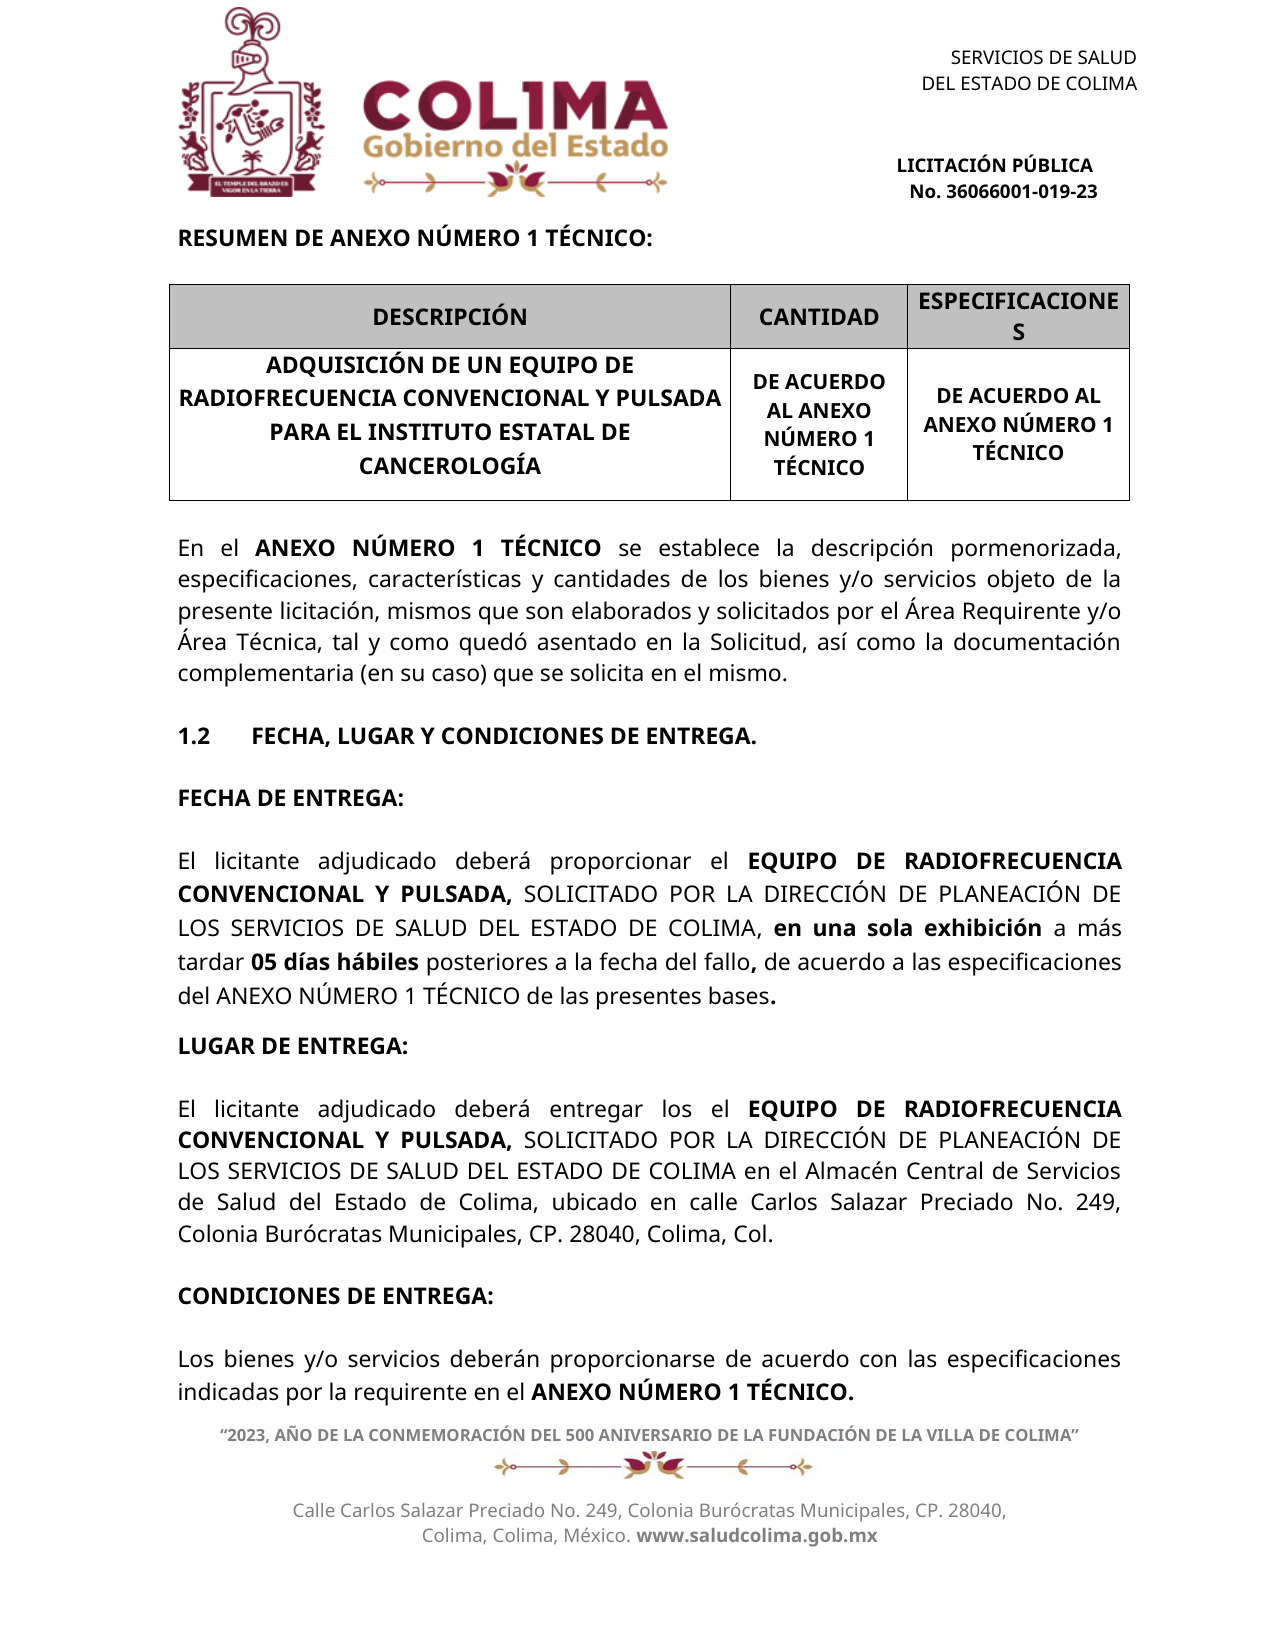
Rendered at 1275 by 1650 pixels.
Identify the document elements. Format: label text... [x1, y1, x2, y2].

text El licitante adjudicado deberá entregar los el EQUIPO DE RADIOFRECUENCIA CONVENCIONAL Y PULSADA, SOLICITADO POR LA DIRECCIÓN DE PLANEACIÓN DE LOS SERVICIOS DE SALUD DEL ESTADO DE COLIMA en el Almacén Central de Servicios de Salud del Estado de Colima, ubicado en calle Carlos Salazar Preciado No. 249, Colonia Burócratas Municipales, CP. 28040, Colima, Col. [177, 1093, 1122, 1249]
text 1.2 FECHA, LUGAR Y CONDICIONES DE ENTREGA. [177, 720, 1122, 751]
table_cell ADQUISICIÓN DE UN EQUIPO DE RADIOFRECUENCIA CONVENCIONAL Y PULSADA PARA EL INSTITUTO ESTATAL DE CANCEROLOGÍA [170, 349, 730, 500]
table_header DESCRIPCIÓN [170, 285, 730, 348]
text FECHA DE ENTREGA: [177, 782, 1122, 813]
text Los bienes y/o servicios deberán proporcionarse de acuerdo con las especificaciones indicadas por la requirente en el ANEXO NÚMERO 1 TÉCNICO. [177, 1343, 1122, 1408]
table_cell DE ACUERDO AL ANEXO NÚMERO 1 TÉCNICO [731, 349, 907, 500]
text RESUMEN DE ANEXO NÚMERO 1 TÉCNICO: [177, 222, 1122, 253]
picture [414, 1451, 893, 1480]
text En el ANEXO NÚMERO 1 TÉCNICO se establece la descripción pormenorizada, especificaciones, características y cantidades de los bienes y/o servicios objeto de la presente licitación, mismos que son elaborados y solicitados por el Área Requirente y/o Área Técnica, tal y como quedó asentado en la Solicitud, así como la documentación complementaria (en su caso) que se solicita en el mismo. [177, 532, 1122, 688]
text LUGAR DE ENTREGA: [177, 1030, 1122, 1061]
table_header ESPECIFICACIONES [908, 285, 1129, 348]
picture [178, 7, 668, 197]
table_cell DE ACUERDO AL ANEXO NÚMERO 1 TÉCNICO [908, 349, 1129, 500]
table_header CANTIDAD [731, 285, 907, 348]
text El licitante adjudicado deberá proporcionar el EQUIPO DE RADIOFRECUENCIA CONVENCIONAL Y PULSADA, SOLICITADO POR LA DIRECCIÓN DE PLANEACIÓN DE LOS SERVICIOS DE SALUD DEL ESTADO DE COLIMA, en una sola exhibición a más tardar 05 días hábiles posteriores a la fecha del fallo, de acuerdo a las especificaciones del ANEXO NÚMERO 1 TÉCNICO de las presentes bases. [177, 845, 1122, 1011]
text CONDICIONES DE ENTREGA: [177, 1280, 1122, 1311]
